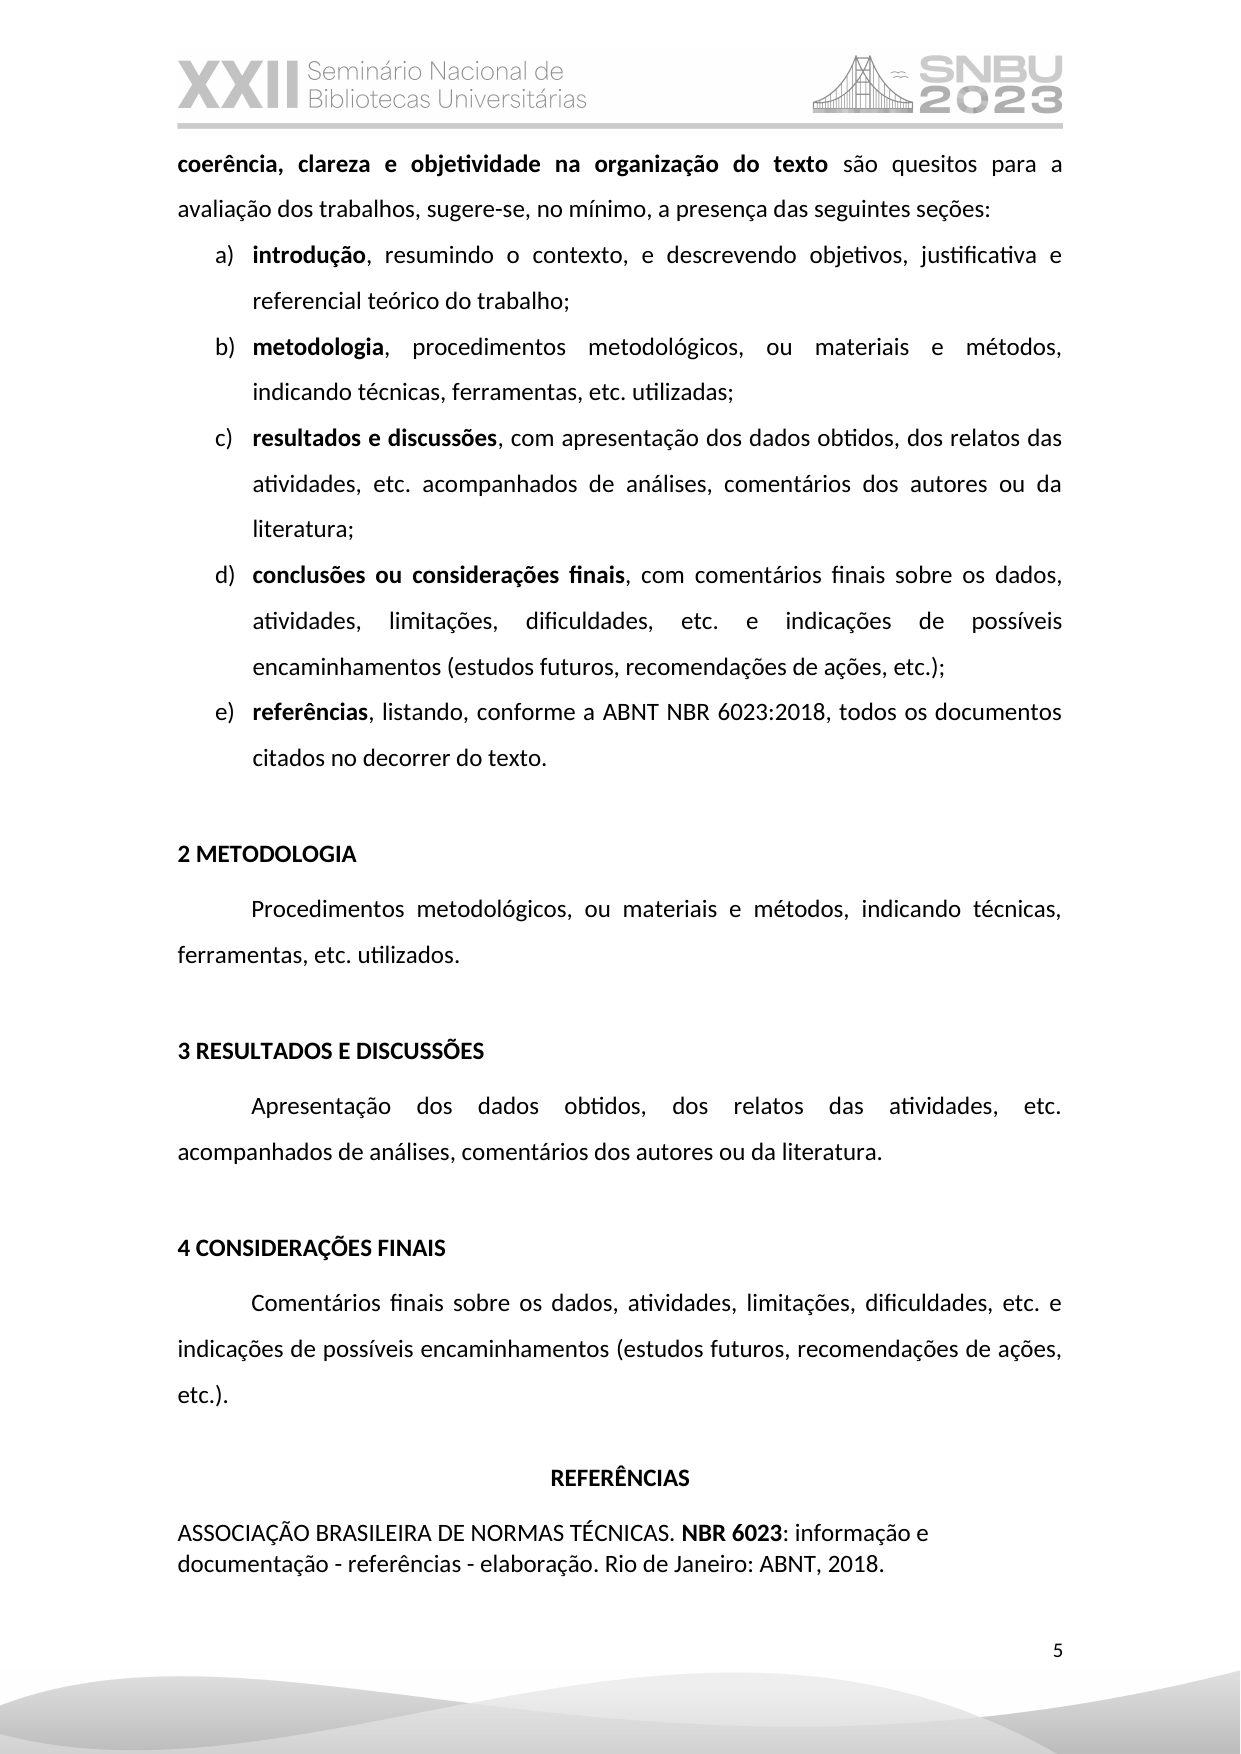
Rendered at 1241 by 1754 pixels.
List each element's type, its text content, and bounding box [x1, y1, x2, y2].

text Comentários finais sobre os dados, atividades, limitações, dificuldades, etc. e indicações de possíveis encaminhamentos (estudos futuros, recomendações de ações, etc.). [177, 1287, 1063, 1409]
list conclusões ou considerações finais, com comentários finais sobre os dados, atividades, limitações, dificuldades, etc. e indicações de possíveis encaminhamentos (estudos futuros, recomendações de ações, etc.); [215, 559, 1063, 681]
picture [0, 1669, 1241, 1754]
subtitle 4 CONSIDERAÇÕES FINAIS [177, 1232, 1063, 1262]
list metodologia, procedimentos metodológicos, ou materiais e métodos, indicando técnicas, ferramentas, etc. utilizadas; [215, 331, 1063, 407]
picture [177, 47, 1063, 136]
text Apresentação dos dados obtidos, dos relatos das atividades, etc. acompanhados de análises, comentários dos autores ou da literatura. [177, 1090, 1063, 1167]
list referências, listando, conforme a ABNT NBR 6023:2018, todos os documentos citados no decorrer do texto. [215, 696, 1063, 773]
list introdução, resumindo o contexto, e descrevendo objetivos, justificativa e referencial teórico do trabalho; [215, 239, 1063, 315]
subtitle 2 Metodologia [177, 838, 1063, 868]
subtitle REFERÊNCIAS [177, 1462, 1063, 1493]
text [177, 148, 1063, 224]
subtitle 3 RESULTADOS E DISCUSSÕES [177, 1035, 1063, 1065]
text Procedimentos metodológicos, ou materiais e métodos, indicando técnicas, ferramentas, etc. utilizados. [177, 893, 1063, 970]
text ASSOCIAÇÃO BRASILEIRA DE NORMAS TÉCNICAS. NBR 6023: informação e documentação - referências - elaboração. Rio de Janeiro: ABNT, 2018. [177, 1518, 1063, 1579]
list resultados e discussões, com apresentação dos dados obtidos, dos relatos das atividades, etc. acompanhados de análises, comentários dos autores ou da literatura; [215, 422, 1063, 544]
